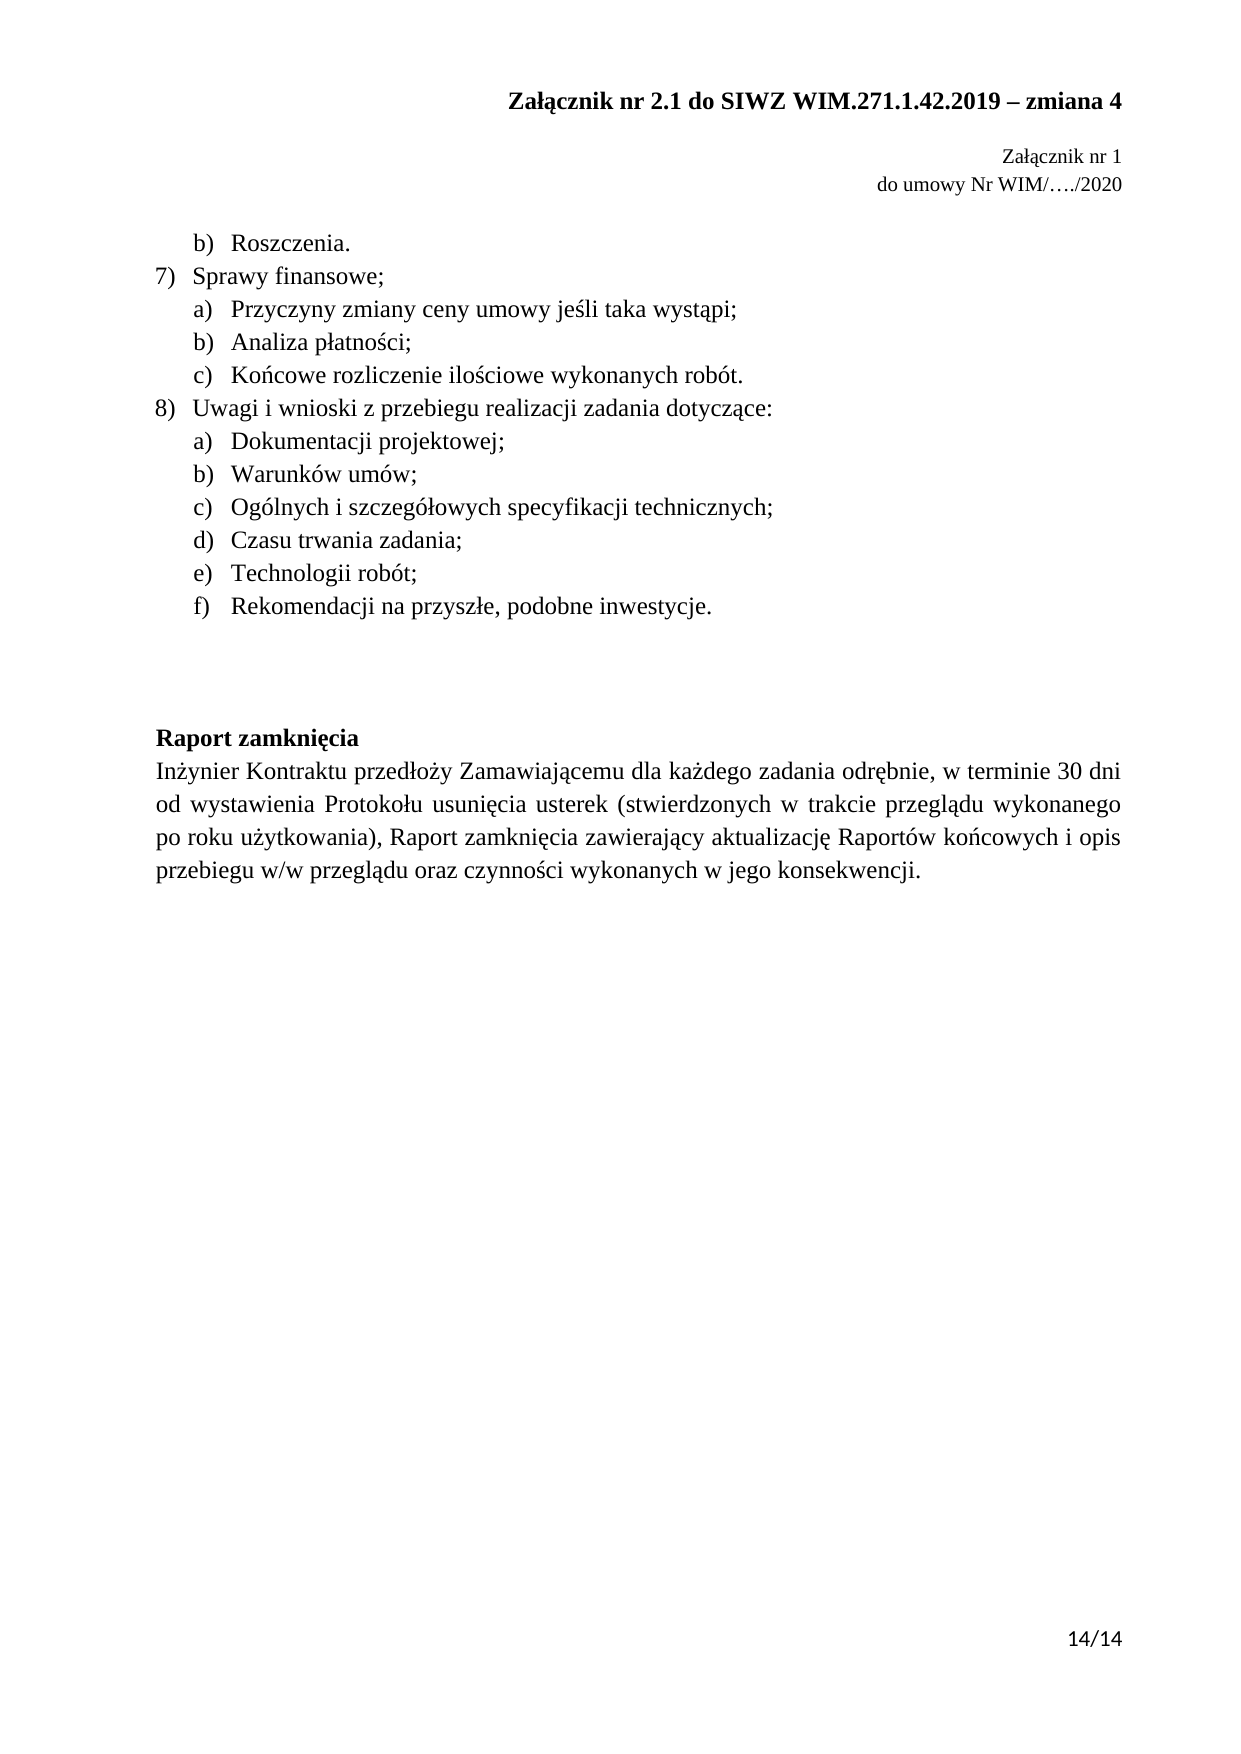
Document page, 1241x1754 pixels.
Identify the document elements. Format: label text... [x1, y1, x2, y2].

list Roszczenia. [193, 228, 1122, 256]
list Sprawy finansowe; [154, 261, 1122, 289]
text Raport zamknięcia [118, 723, 1122, 752]
list Czasu trwania zadania; [193, 525, 1122, 554]
list Końcowe rozliczenie ilościowe wykonanych robót. [193, 360, 1122, 388]
list Warunków umów; [193, 459, 1122, 488]
list Uwagi i wnioski z przebiegu realizacji zadania dotyczące: [154, 393, 1122, 422]
list Dokumentacji projektowej; [193, 426, 1122, 454]
text Inżynier Kontraktu przedłoży Zamawiającemu dla każdego zadania odrębnie, w terminie 30 dni od wystawienia Protokołu usunięcia usterek (stwierdzonych w trakcie przeglądu wykonanego po roku użytkowania), Raport zamknięcia zawierający aktualizację Raportów końcowych i opis przebiegu w/w przeglądu oraz czynności wykonanych w jego konsekwencji. [156, 756, 1122, 884]
list Przyczyny zmiany ceny umowy jeśli taka wystąpi; [193, 294, 1122, 322]
list Technologii robót; [193, 558, 1122, 587]
list Rekomendacji na przyszłe, podobne inwestycje. [193, 591, 1122, 620]
list Ogólnych i szczegółowych specyfikacji technicznych; [193, 492, 1122, 521]
list Analiza płatności; [193, 327, 1122, 356]
